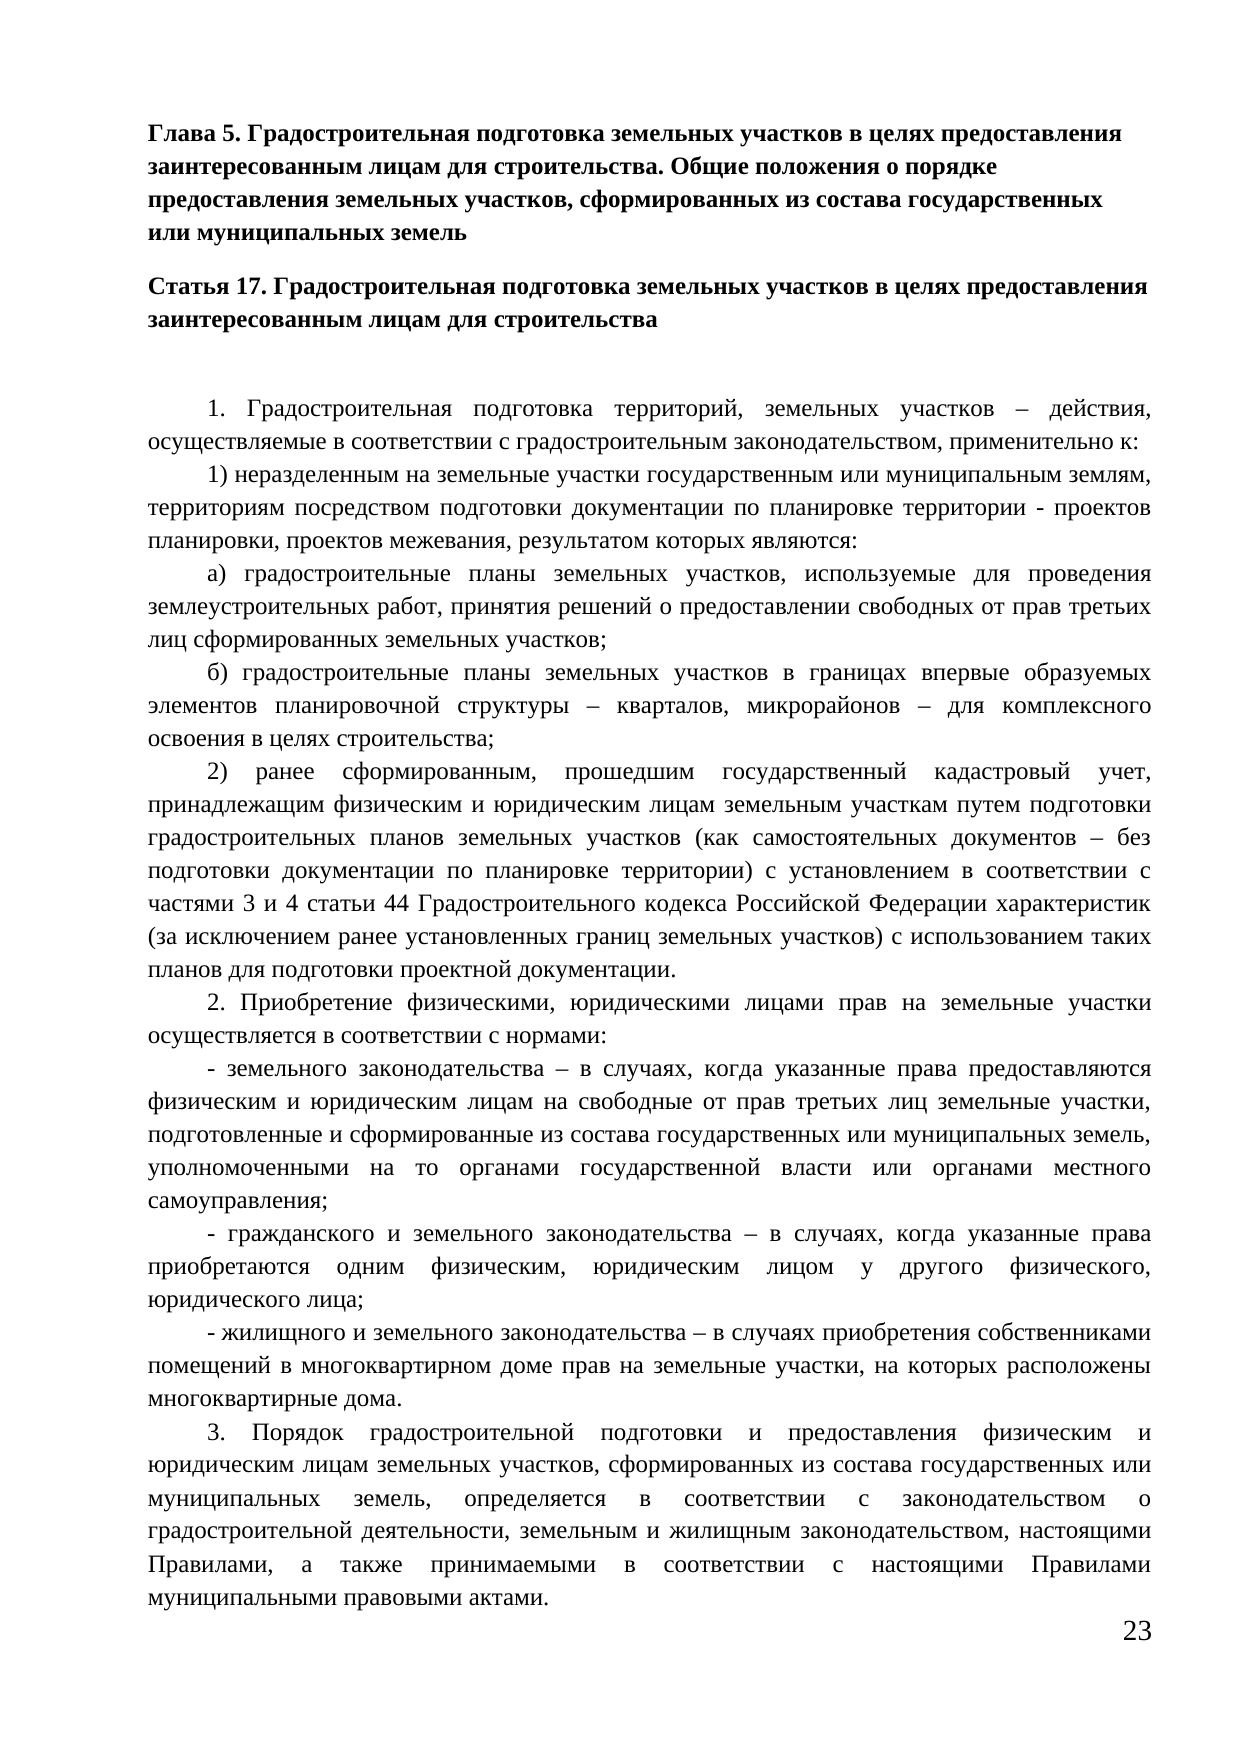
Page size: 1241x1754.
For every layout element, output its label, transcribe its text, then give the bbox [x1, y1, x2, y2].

subtitle Статья 17. Градостроительная подготовка земельных участков в целях предоставления заинтересованным лицам для строительства [148, 271, 1152, 333]
text 1) неразделенным на земельные участки государственным или муниципальным землям, территориям посредством подготовки документации по планировке территории - проектов планировки, проектов межевания, результатом которых являются: [148, 459, 1152, 554]
text 3. Порядок градостроительной подготовки и предоставления физическим и юридическим лицам земельных участков, сформированных из состава государственных или муниципальных земель, определяется в соответствии с законодательством о градостроительной деятельности, земельным и жилищным законодательством, настоящими Правилами, а также принимаемыми в соответствии с настоящими Правилами муниципальными правовыми актами. [148, 1417, 1152, 1610]
text а) градостроительные планы земельных участков, используемые для проведения землеустроительных работ, принятия решений о предоставлении свободных от прав третьих лиц сформированных земельных участков; [148, 558, 1152, 653]
text б) градостроительные планы земельных участков в границах впервые образуемых элементов планировочной структуры – кварталов, микрорайонов – для комплексного освоения в целях строительства; [148, 657, 1152, 752]
text 2) ранее сформированным, прошедшим государственный кадастровый учет, принадлежащим физическим и юридическим лицам земельным участкам путем подготовки градостроительных планов земельных участков (как самостоятельных документов – без подготовки документации по планировке территории) с установлением в соответствии с частями 3 и 4 статьи 44 Градостроительного кодекса Российской Федерации характеристик (за исключением ранее установленных границ земельных участков) с использованием таких планов для подготовки проектной документации. [148, 756, 1152, 983]
text 2. Приобретение физическими, юридическими лицами прав на земельные участки осуществляется в соответствии с нормами: [148, 987, 1152, 1049]
text - земельного законодательства – в случаях, когда указанные права предоставляются физическим и юридическим лицам на свободные от прав третьих лиц земельные участки, подготовленные и сформированные из состава государственных или муниципальных земель, уполномоченными на то органами государственной власти или органами местного самоуправления; [148, 1053, 1152, 1214]
subtitle Глава 5. Градостроительная подготовка земельных участков в целях предоставления заинтересованным лицам для строительства. Общие положения о порядке предоставления земельных участков, сформированных из состава государственных или муниципальных земель [148, 118, 1152, 246]
text - гражданского и земельного законодательства – в случаях, когда указанные права приобретаются одним физическим, юридическим лицом у другого физического, юридического лица; [148, 1218, 1152, 1313]
text - жилищного и земельного законодательства – в случаях приобретения собственниками помещений в многоквартирном доме прав на земельные участки, на которых расположены многоквартирные дома. [148, 1317, 1152, 1412]
text 1. Градостроительная подготовка территорий, земельных участков – действия, осуществляемые в соответствии с градостроительным законодательством, применительно к: [148, 393, 1152, 455]
